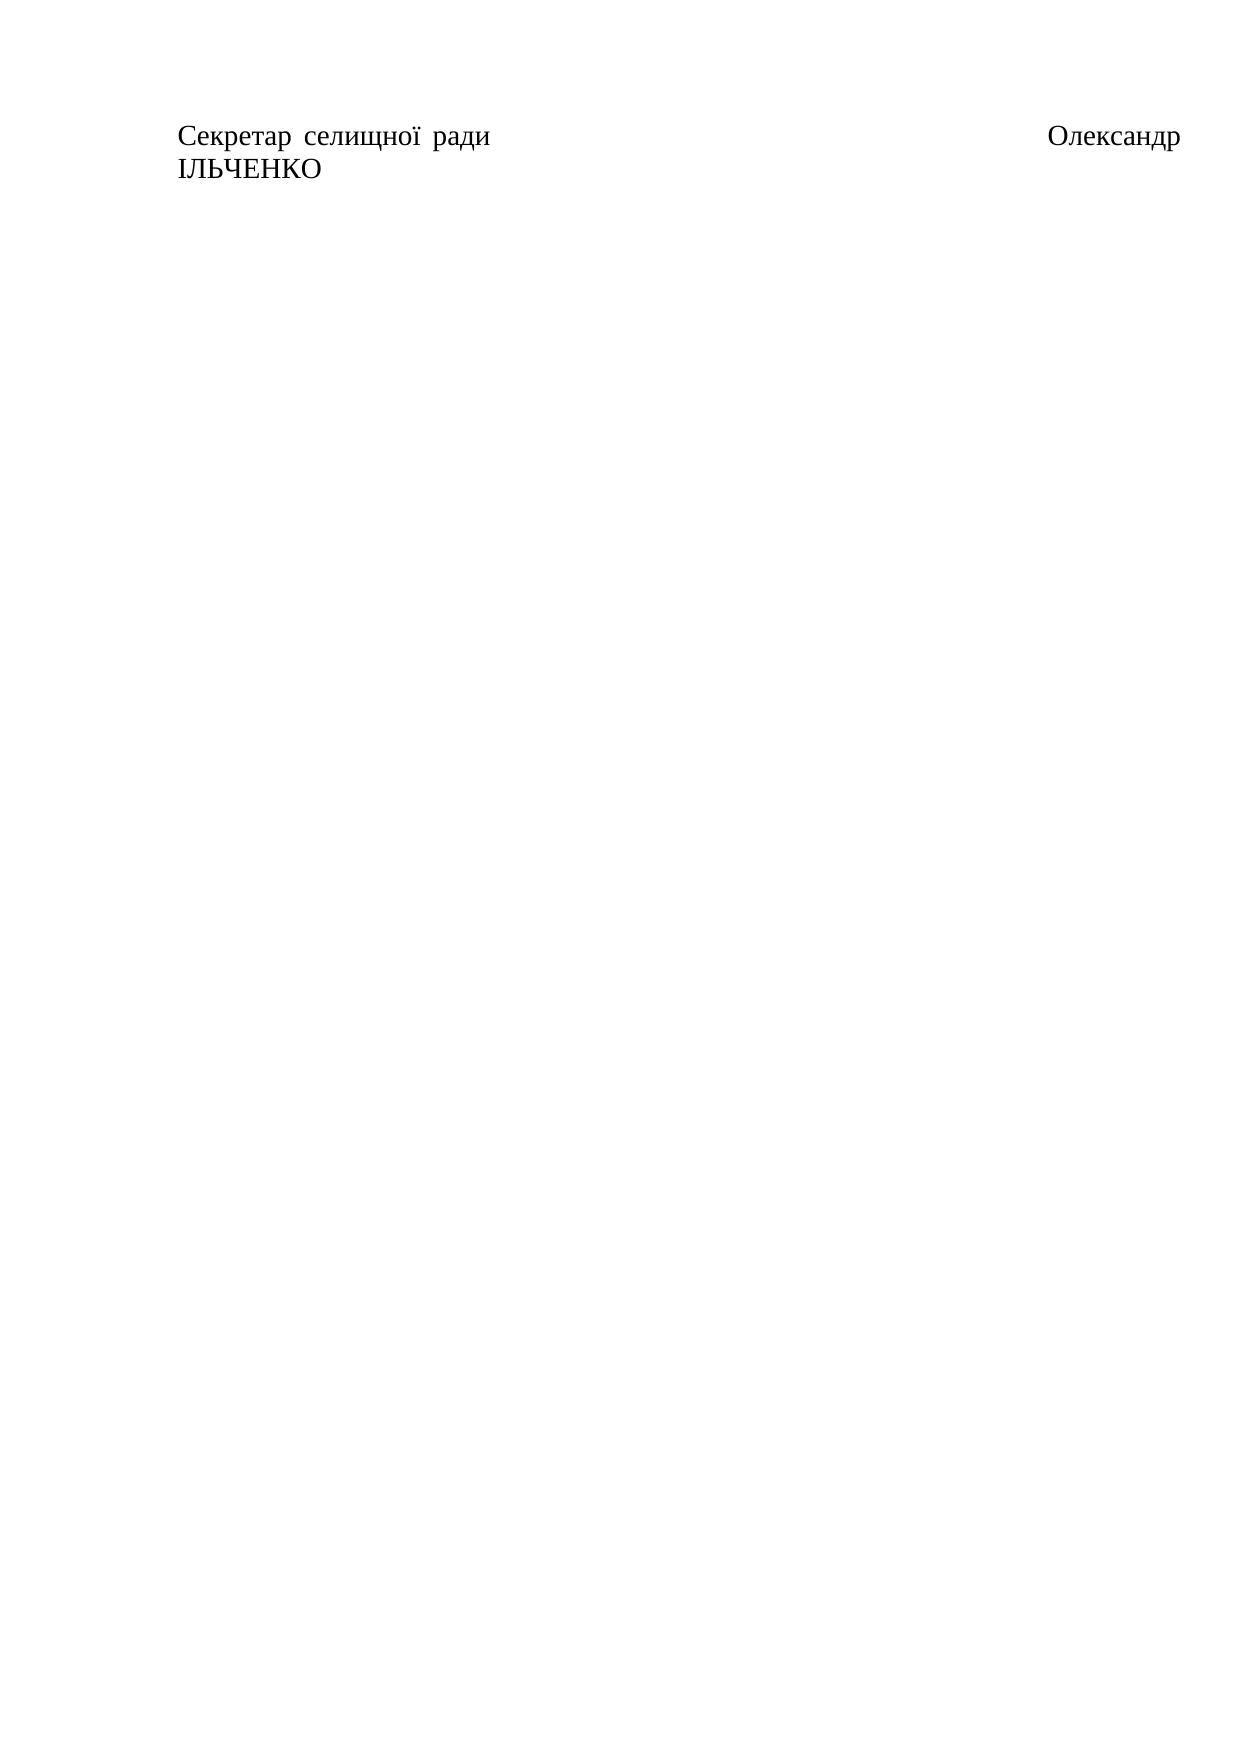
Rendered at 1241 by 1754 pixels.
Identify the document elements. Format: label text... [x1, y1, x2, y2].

text Секретар селищної ради Олександр ІЛЬЧЕНКО [177, 118, 1181, 185]
